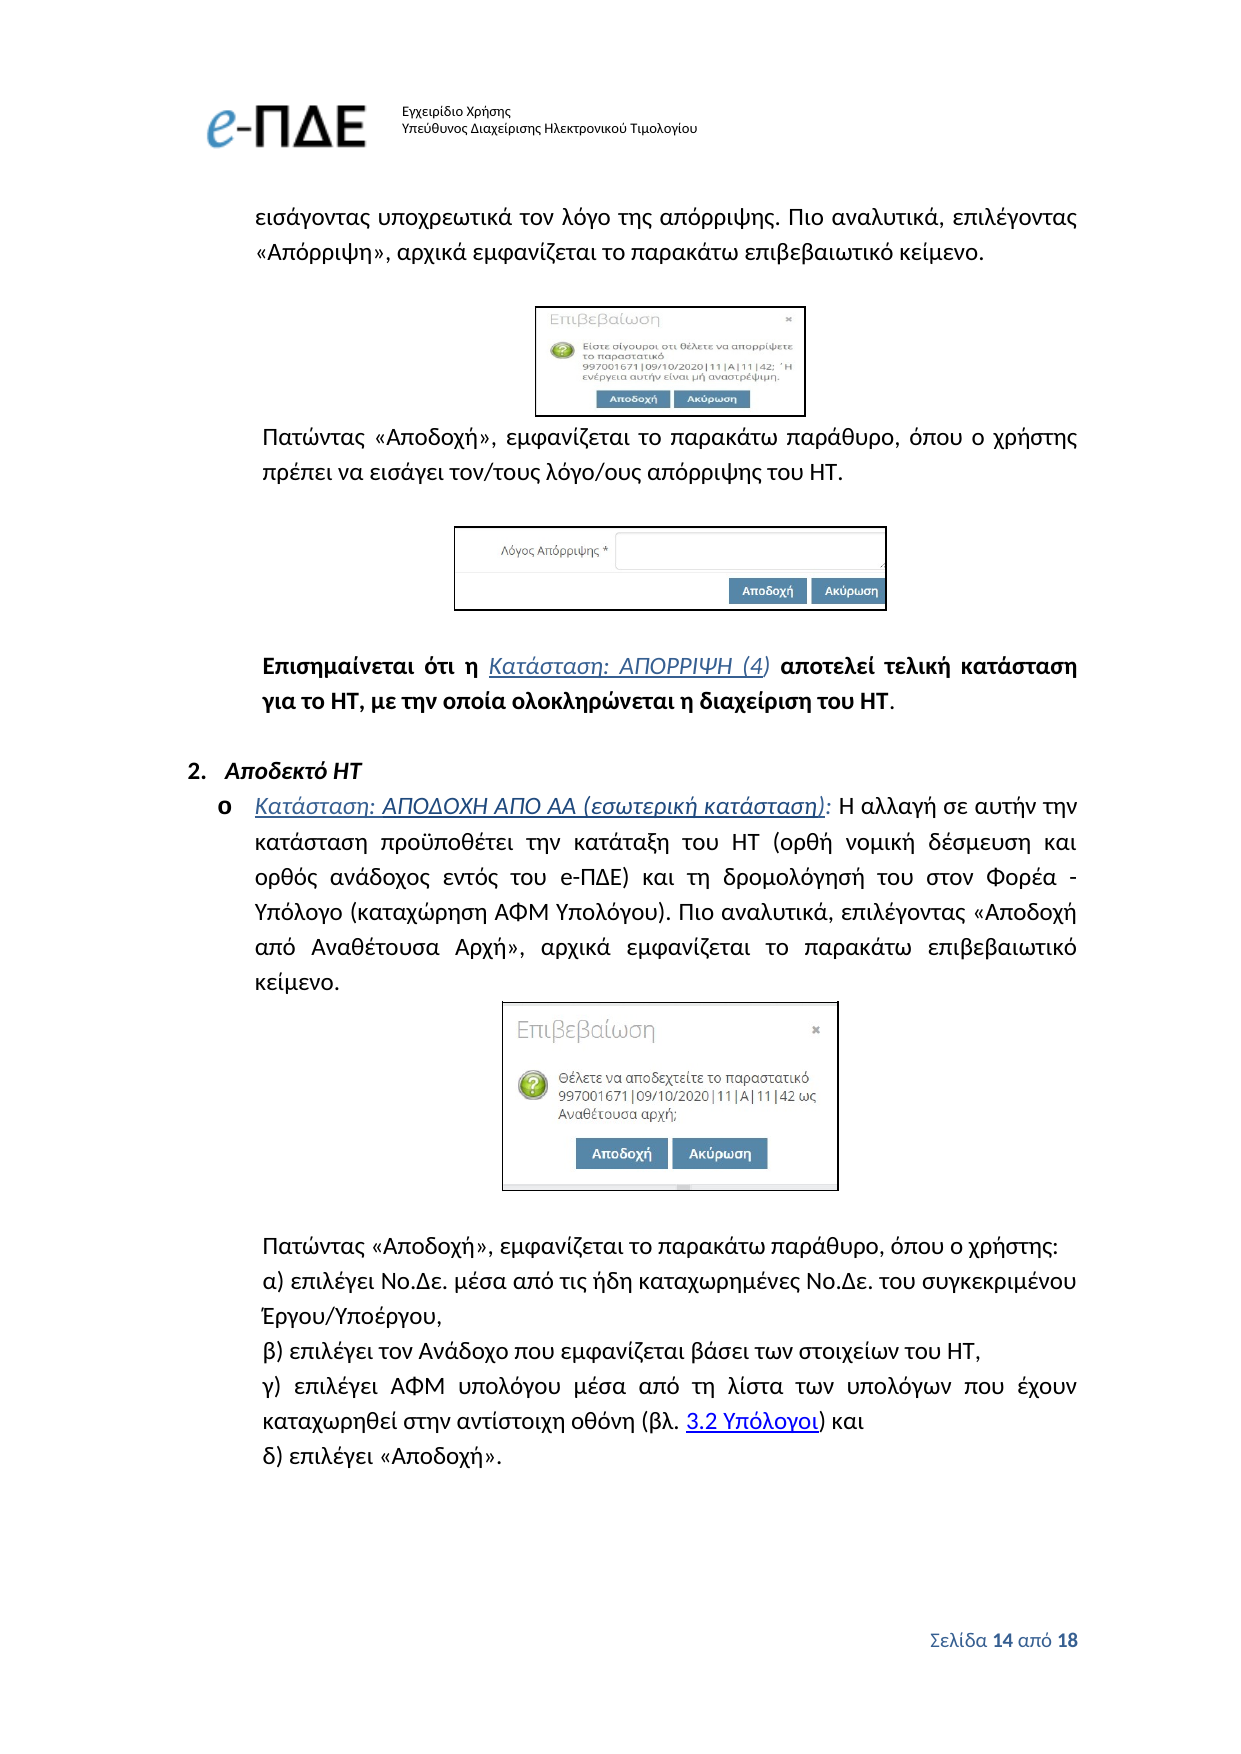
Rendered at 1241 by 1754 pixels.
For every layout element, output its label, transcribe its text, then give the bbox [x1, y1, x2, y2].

list γ) επιλέγει ΑΦΜ υπολόγου μέσα από τη λίστα των υπολόγων που έχουν καταχωρηθεί στην αντίστοιχη οθόνη (βλ. 3.2 Υπόλογοι) και [262, 1371, 1078, 1436]
list δ) επιλέγει «Αποδοχή». [262, 1441, 1078, 1471]
list Πατώντας «Αποδοχή», εμφανίζεται το παρακάτω παράθυρο, όπου ο χρήστης πρέπει να εισάγει τον/τους λόγο/ους απόρριψης του ΗΤ. [262, 421, 1078, 486]
picture [198, 101, 376, 157]
picture [503, 1003, 837, 1190]
list α) επιλέγει Νο.Δε. μέσα από τις ήδη καταχωρημένες Νο.Δε. του συγκεκριμένου Έργου/Υποέργου, [262, 1266, 1078, 1331]
list β) επιλέγει τον Ανάδοχο που εμφανίζεται βάσει των στοιχείων του ΗΤ, [262, 1336, 1078, 1366]
list Πατώντας «Αποδοχή», εμφανίζεται το παρακάτω παράθυρο, όπου ο χρήστης: [262, 1231, 1078, 1261]
list Αποδεκτό ΗΤ [187, 755, 1078, 786]
picture [536, 308, 804, 415]
list Κατάσταση: ΑΠΟΔΟΧΗ ΑΠΟ ΑΑ (εσωτερική κατάσταση): Η αλλαγή σε αυτήν την κατάσταση προϋποθέτει την κατάταξη του ΗΤ (ορθή νομική δέσμευση και ορθός ανάδοχος εντός του e-ΠΔΕ) και τη δρομολόγησή του στον Φορέα - Υπόλογο (καταχώρηση ΑΦΜ Υπολόγου). Πιο αναλυτικά, επιλέγοντας «Αποδοχή από Αναθέτουσα Αρχή», αρχικά εμφανίζεται το παρακάτω επιβεβαιωτικό κείμενο. [217, 790, 1078, 997]
list Επισημαίνεται ότι η Κατάσταση: ΑΠΟΡΡΙΨΗ (4) αποτελεί τελική κατάσταση για το ΗΤ, με την οποία ολοκληρώνεται η διαχείριση του ΗΤ. [262, 650, 1078, 716]
picture [455, 528, 885, 609]
